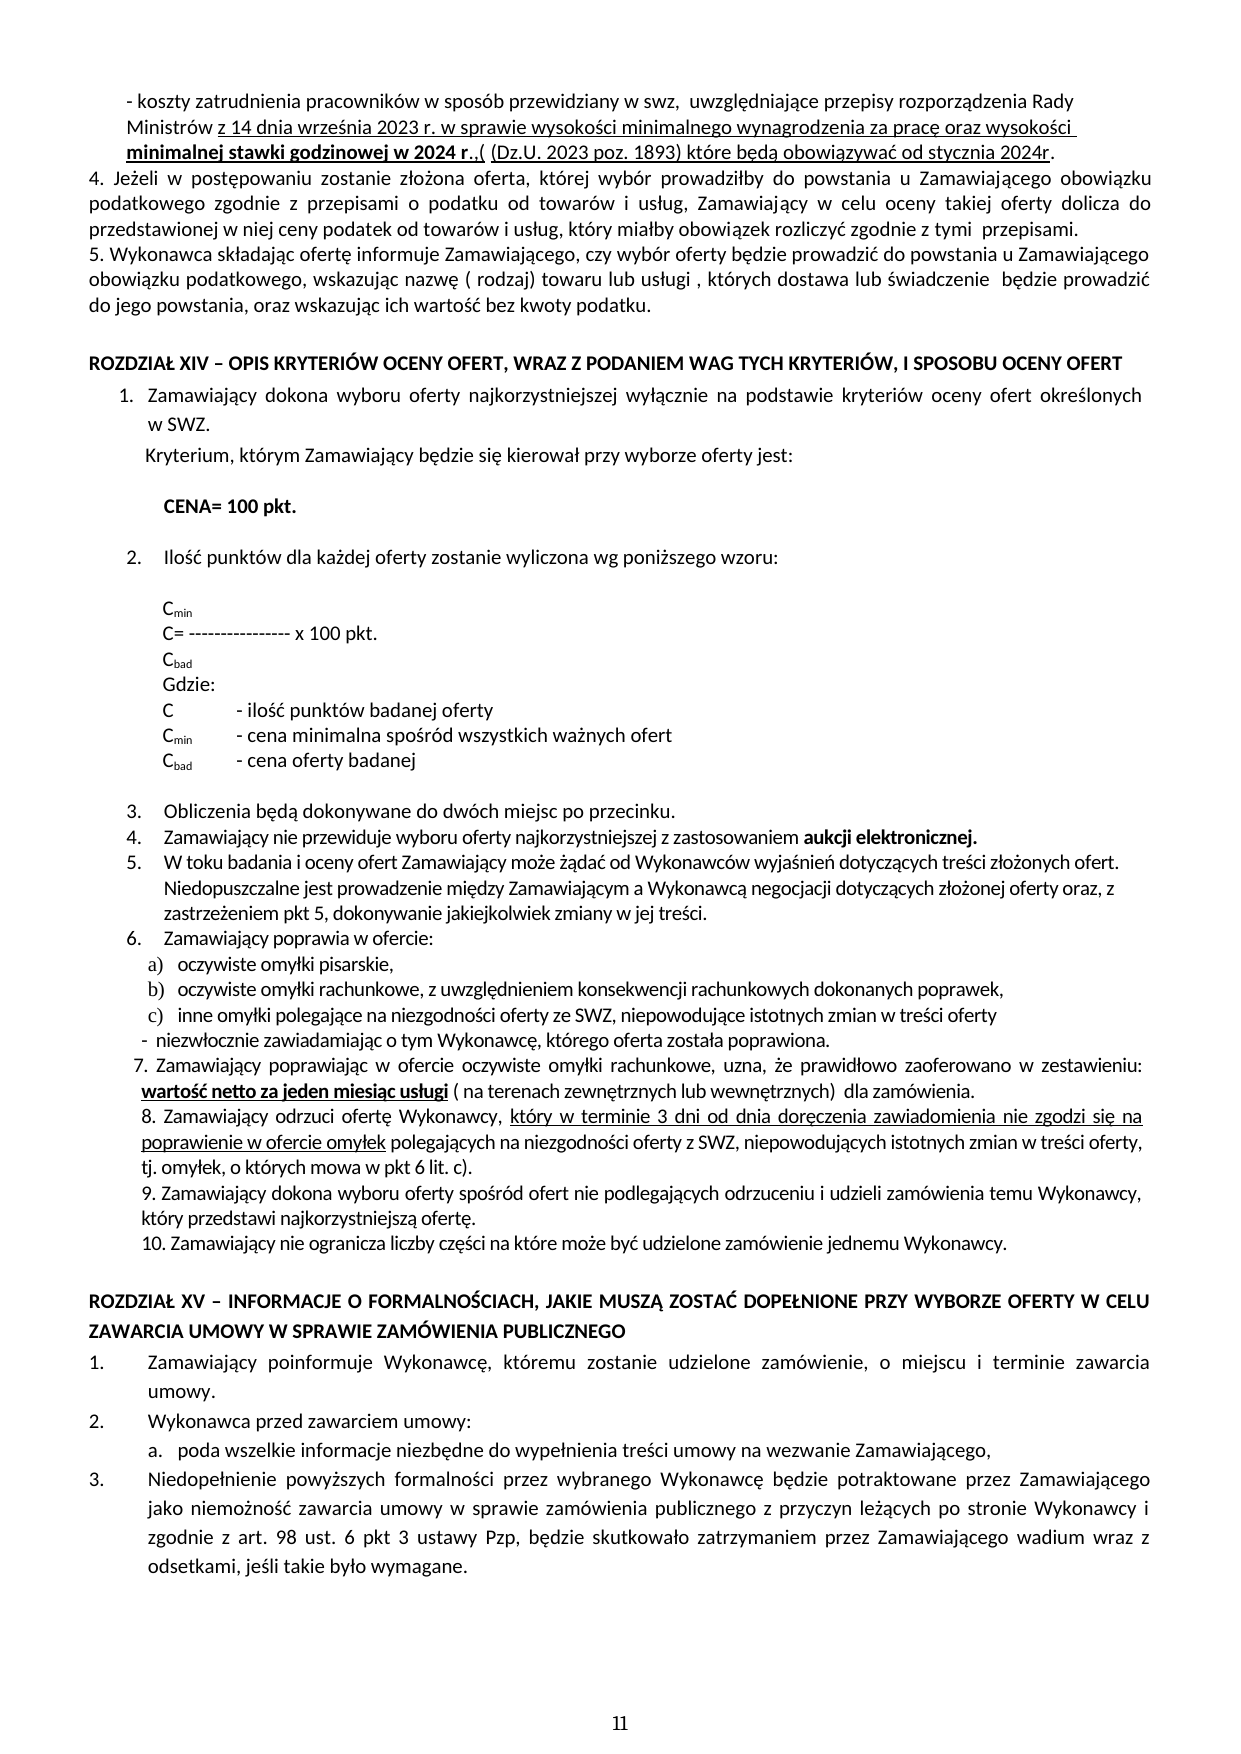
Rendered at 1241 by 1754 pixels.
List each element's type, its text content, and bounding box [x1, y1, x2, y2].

text C= ---------------- x 100 pkt. [89, 621, 1152, 646]
list 9. Zamawiający dokona wyboru oferty spośród ofert nie podlegających odrzuceniu i udzieli zamówienia temu Wykonawcy, który przedstawi najkorzystniejszą ofertę. [141, 1180, 1143, 1231]
list W toku badania i oceny ofert Zamawiający może żądać od Wykonawców wyjaśnień dotyczących treści złożonych ofert. Niedopuszczalne jest prowadzenie między Zamawiającym a Wykonawcą negocjacji dotyczących złożonej oferty oraz, z zastrzeżeniem pkt 5, dokonywanie jakiejkolwiek zmiany w jej treści. [126, 849, 1152, 926]
list Wykonawca przed zawarciem umowy: [89, 1408, 1152, 1433]
text Cbad [89, 646, 1152, 671]
list oczywiste omyłki rachunkowe, z uwzględnieniem konsekwencji rachunkowych dokonanych poprawek, [148, 976, 1143, 1002]
list 10. Zamawiający nie ogranicza liczby części na które może być udzielone zamówienie jednemu Wykonawcy. [141, 1231, 1143, 1256]
list 7. Zamawiający poprawiając w ofercie oczywiste omyłki rachunkowe, uzna, że prawidłowo zaoferowano w zestawieniu: wartość netto za jeden miesiąc usługi ( na terenach zewnętrznych lub wewnętrznych) dla zamówienia. [133, 1053, 1143, 1103]
list oczywiste omyłki pisarskie, [148, 951, 1143, 976]
text Cbad - cena oferty badanej [89, 748, 1152, 773]
list Obliczenia będą dokonywane do dwóch miejsc po przecinku. [126, 798, 1152, 824]
text - koszty zatrudnienia pracowników w sposób przewidziany w swz, uwzględniające przepisy rozporządzenia Rady Ministrów z 14 dnia września 2023 r. w sprawie wysokości minimalnego wynagrodzenia za pracę oraz wysokości minimalnej stawki godzinowej w 2024 r.,( (Dz.U. 2023 poz. 1893) które będą obowiązywać od stycznia 2024r. [126, 89, 1152, 165]
text ROZDZIAŁ XIV – OPIS KRYTERIÓW OCENY OFERT, WRAZ Z PODANIEM WAG TYCH KRYTERIÓW, I SPOSOBU OCENY OFERT [89, 350, 1152, 376]
text ROZDZIAŁ XV – INFORMACJE O FORMALNOŚCIACH, JAKIE MUSZĄ ZOSTAĆ DOPEŁNIONE PRZY WYBORZE OFERTY W CELU ZAWARCIA UMOWY W SPRAWIE ZAMÓWIENIA PUBLICZNEGO [89, 1289, 1152, 1343]
text CENA= 100 pkt. [89, 493, 1152, 519]
list Niedopełnienie powyższych formalności przez wybranego Wykonawcę będzie potraktowane przez Zamawiającego jako niemożność zawarcia umowy w sprawie zamówienia publicznego z przyczyn leżących po stronie Wykonawcy i zgodnie z art. 98 ust. 6 pkt 3 ustawy Pzp, będzie skutkowało zatrzymaniem przez Zamawiającego wadium wraz z odsetkami, jeśli takie było wymagane. [89, 1466, 1152, 1579]
list 8. Zamawiający odrzuci ofertę Wykonawcy, który w terminie 3 dni od dnia doręczenia zawiadomienia nie zgodzi się na poprawienie w ofercie omyłek polegających na niezgodności oferty z SWZ, niepowodujących istotnych zmian w treści oferty, tj. omyłek, o których mowa w pkt 6 lit. c). [141, 1103, 1143, 1180]
list Zamawiający nie przewiduje wyboru oferty najkorzystniejszej z zastosowaniem aukcji elektronicznej. [126, 824, 1152, 849]
text 4. Jeżeli w postępowaniu zostanie złożona oferta, której wybór prowadziłby do powstania u Zamawiającego obowiązku podatkowego zgodnie z przepisami o podatku od towarów i usług, Zamawiający w celu oceny takiej oferty dolicza do przedstawionej w niej ceny podatek od towarów i usług, który miałby obowiązek rozliczyć zgodnie z tymi przepisami. [89, 165, 1152, 241]
text 5. Wykonawca składając ofertę informuje Zamawiającego, czy wybór oferty będzie prowadzić do powstania u Zamawiającego obowiązku podatkowego, wskazując nazwę ( rodzaj) towaru lub usługi , których dostawa lub świadczenie będzie prowadzić do jego powstania, oraz wskazując ich wartość bez kwoty podatku. [89, 241, 1152, 317]
list - niezwłocznie zawiadamiając o tym Wykonawcę, którego oferta została poprawiona. [141, 1027, 1143, 1053]
text Cmin [89, 595, 1152, 621]
list Zamawiający poinformuje Wykonawcę, któremu zostanie udzielone zamówienie, o miejscu i terminie zawarcia umowy. [89, 1349, 1152, 1404]
text Gdzie: [89, 671, 1152, 697]
list Zamawiający dokona wyboru oferty najkorzystniejszej wyłącznie na podstawie kryteriów oceny ofert określonych w SWZ. [118, 382, 1152, 436]
list Ilość punktów dla każdej oferty zostanie wyliczona wg poniższego wzoru: [126, 544, 1152, 570]
text Kryterium, którym Zamawiający będzie się kierował przy wyborze oferty jest: [89, 443, 1152, 468]
text C - ilość punktów badanej oferty [89, 697, 1152, 722]
list inne omyłki polegające na niezgodności oferty ze SWZ, niepowodujące istotnych zmian w treści oferty [148, 1002, 1143, 1027]
text Cmin - cena minimalna spośród wszystkich ważnych ofert [89, 722, 1152, 748]
list Zamawiający poprawia w ofercie: [126, 926, 1152, 951]
list poda wszelkie informacje niezbędne do wypełnienia treści umowy na wezwanie Zamawiającego, [148, 1437, 1152, 1462]
